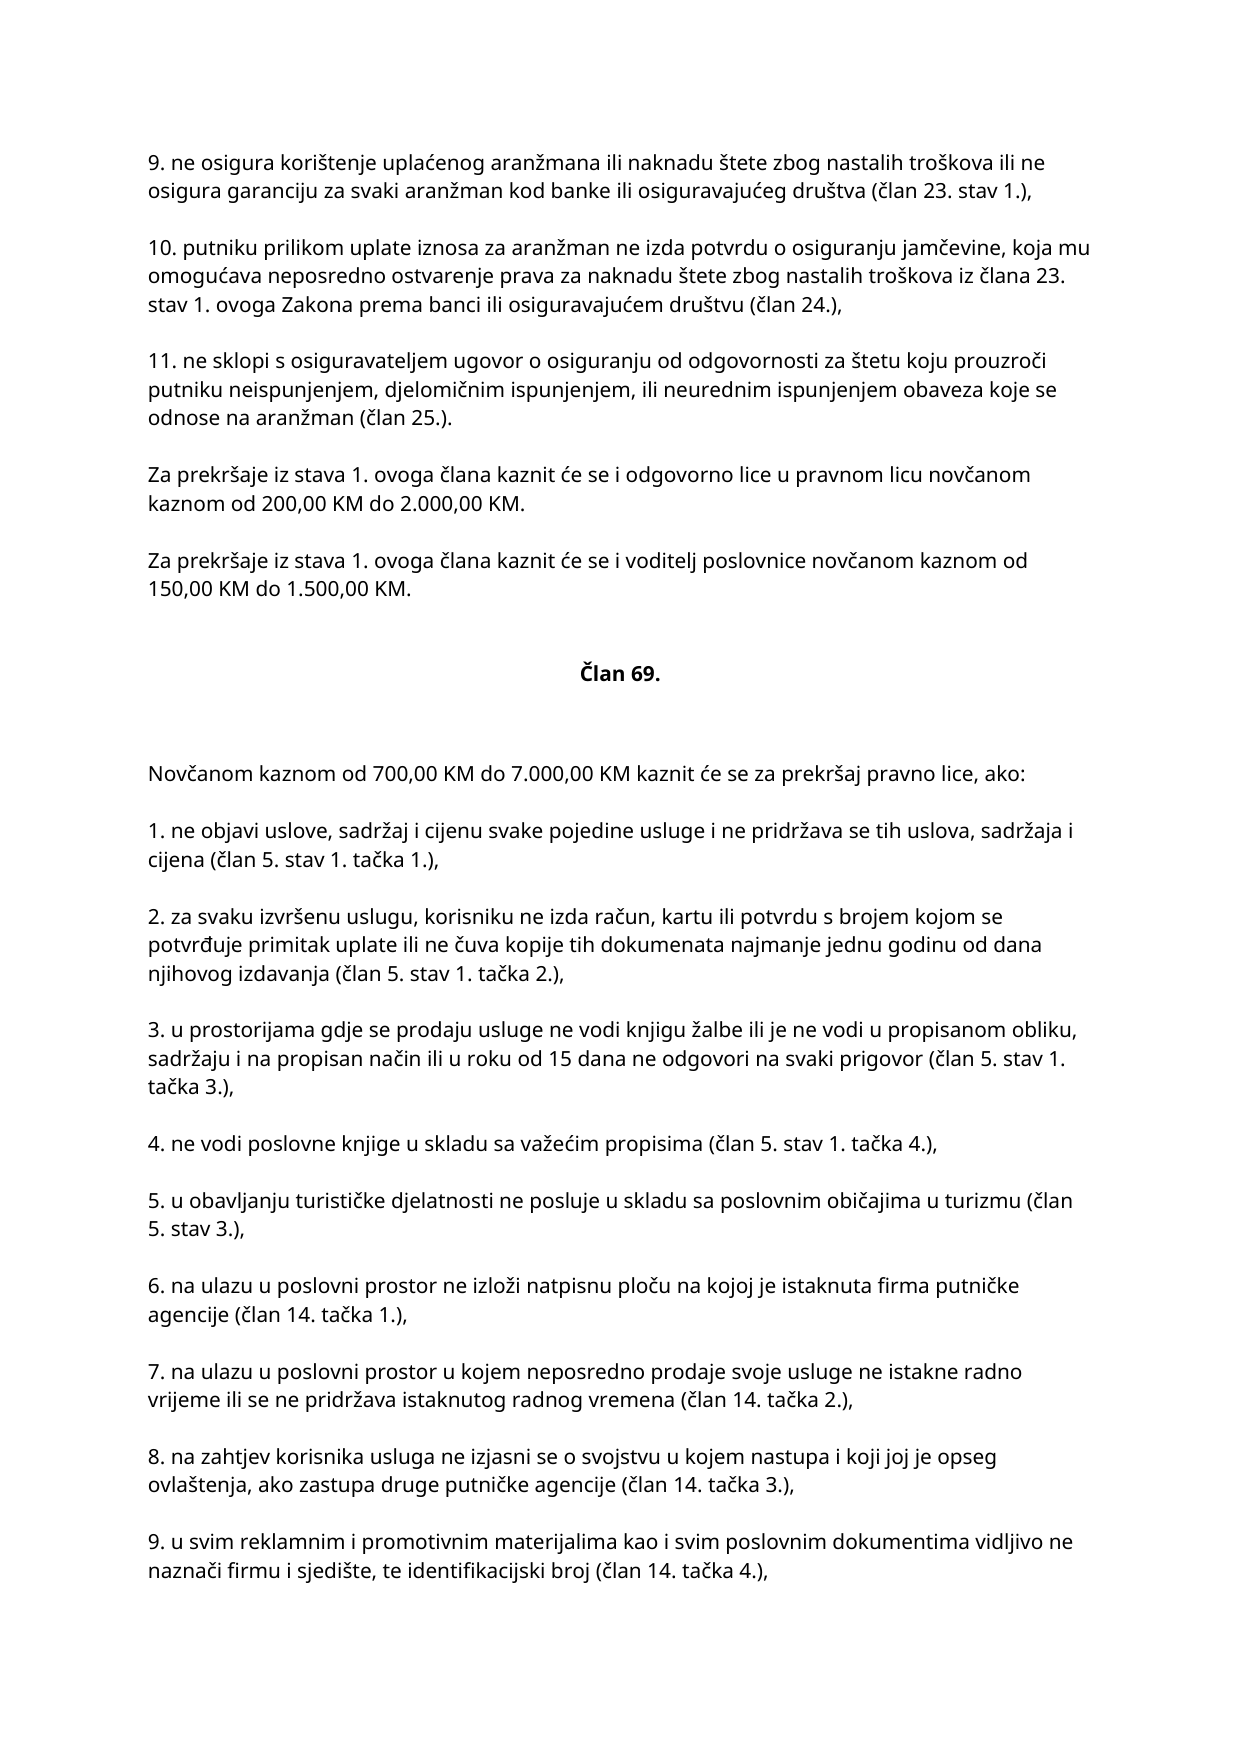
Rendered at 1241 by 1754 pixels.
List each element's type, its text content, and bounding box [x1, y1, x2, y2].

text Član 69. [148, 659, 1093, 744]
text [148, 148, 1093, 659]
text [148, 759, 1093, 1584]
